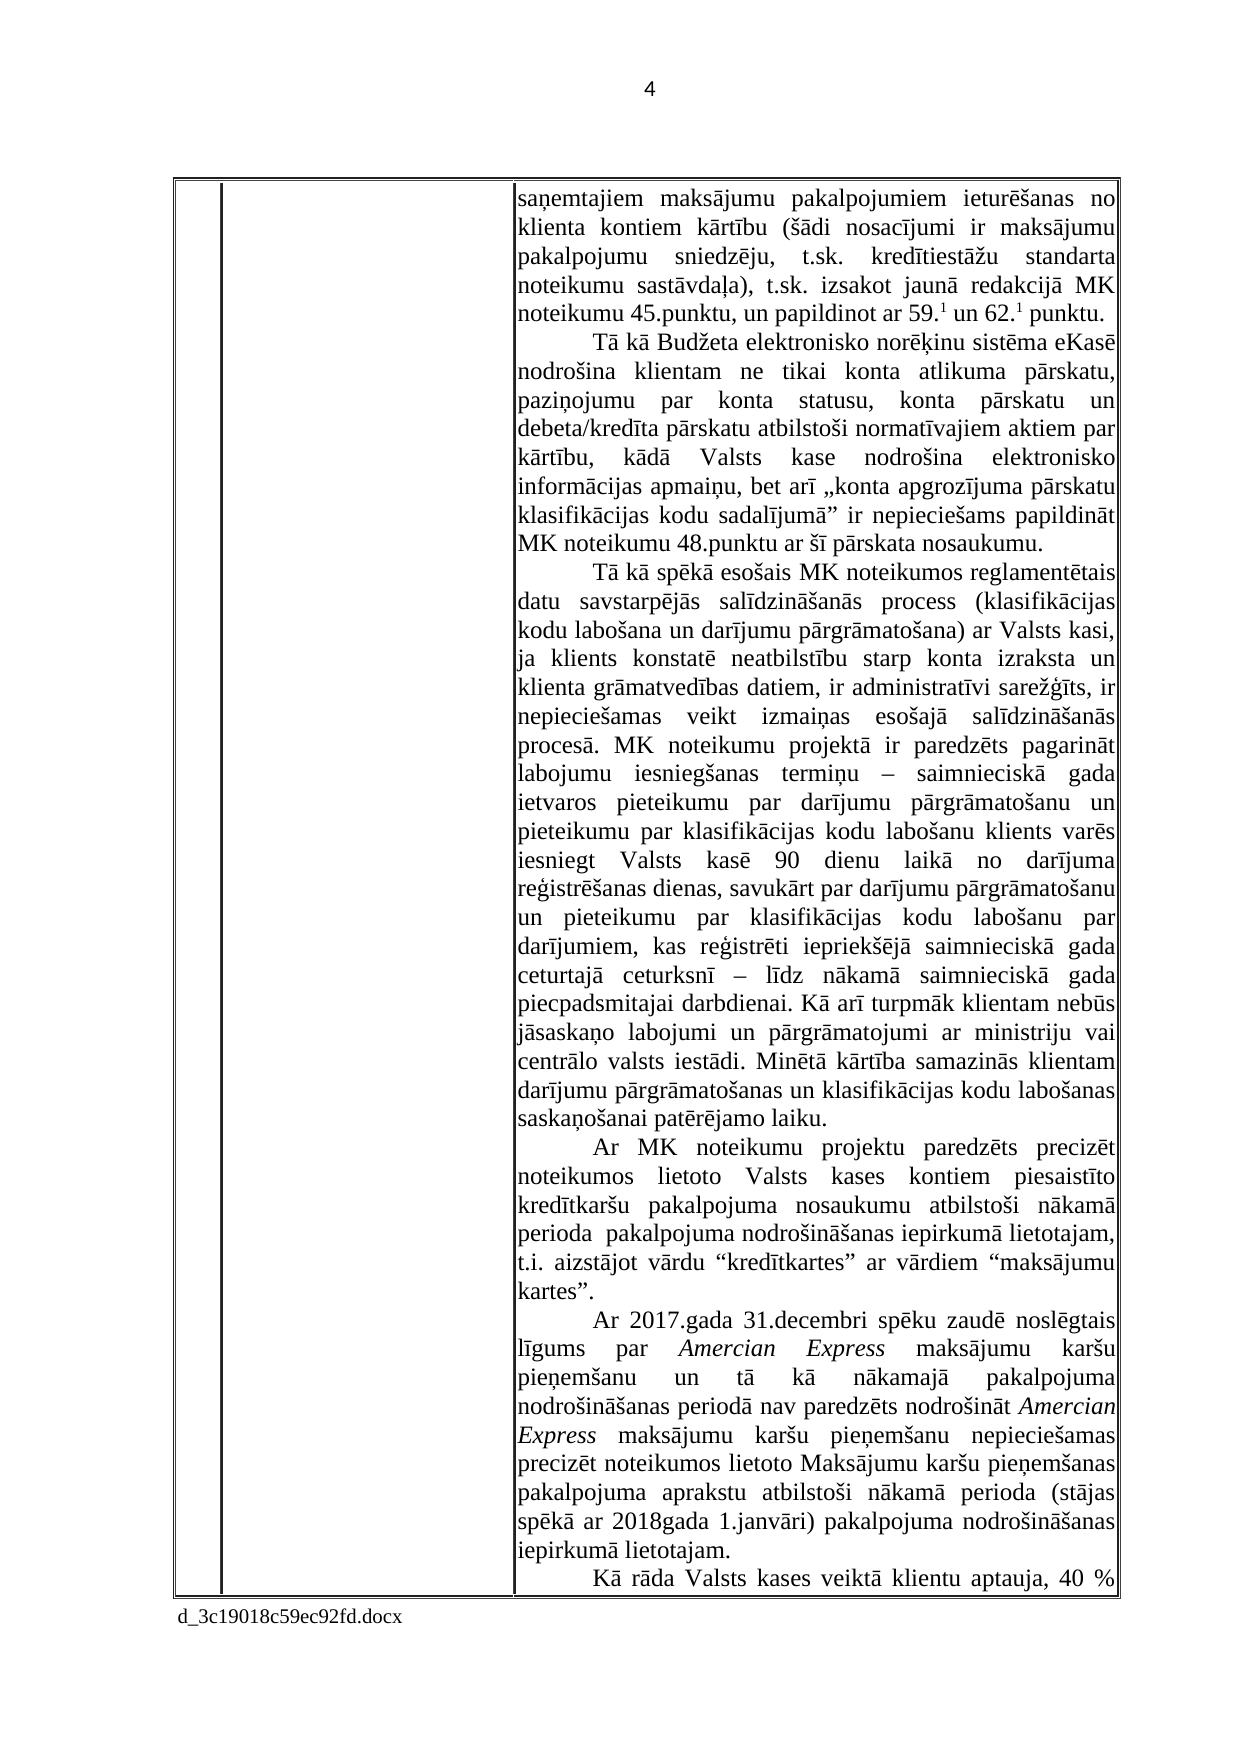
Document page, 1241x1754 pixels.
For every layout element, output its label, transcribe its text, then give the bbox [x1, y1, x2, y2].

table_cell 2. [176, 181, 221, 1595]
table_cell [221, 179, 514, 1595]
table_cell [514, 181, 1117, 1595]
